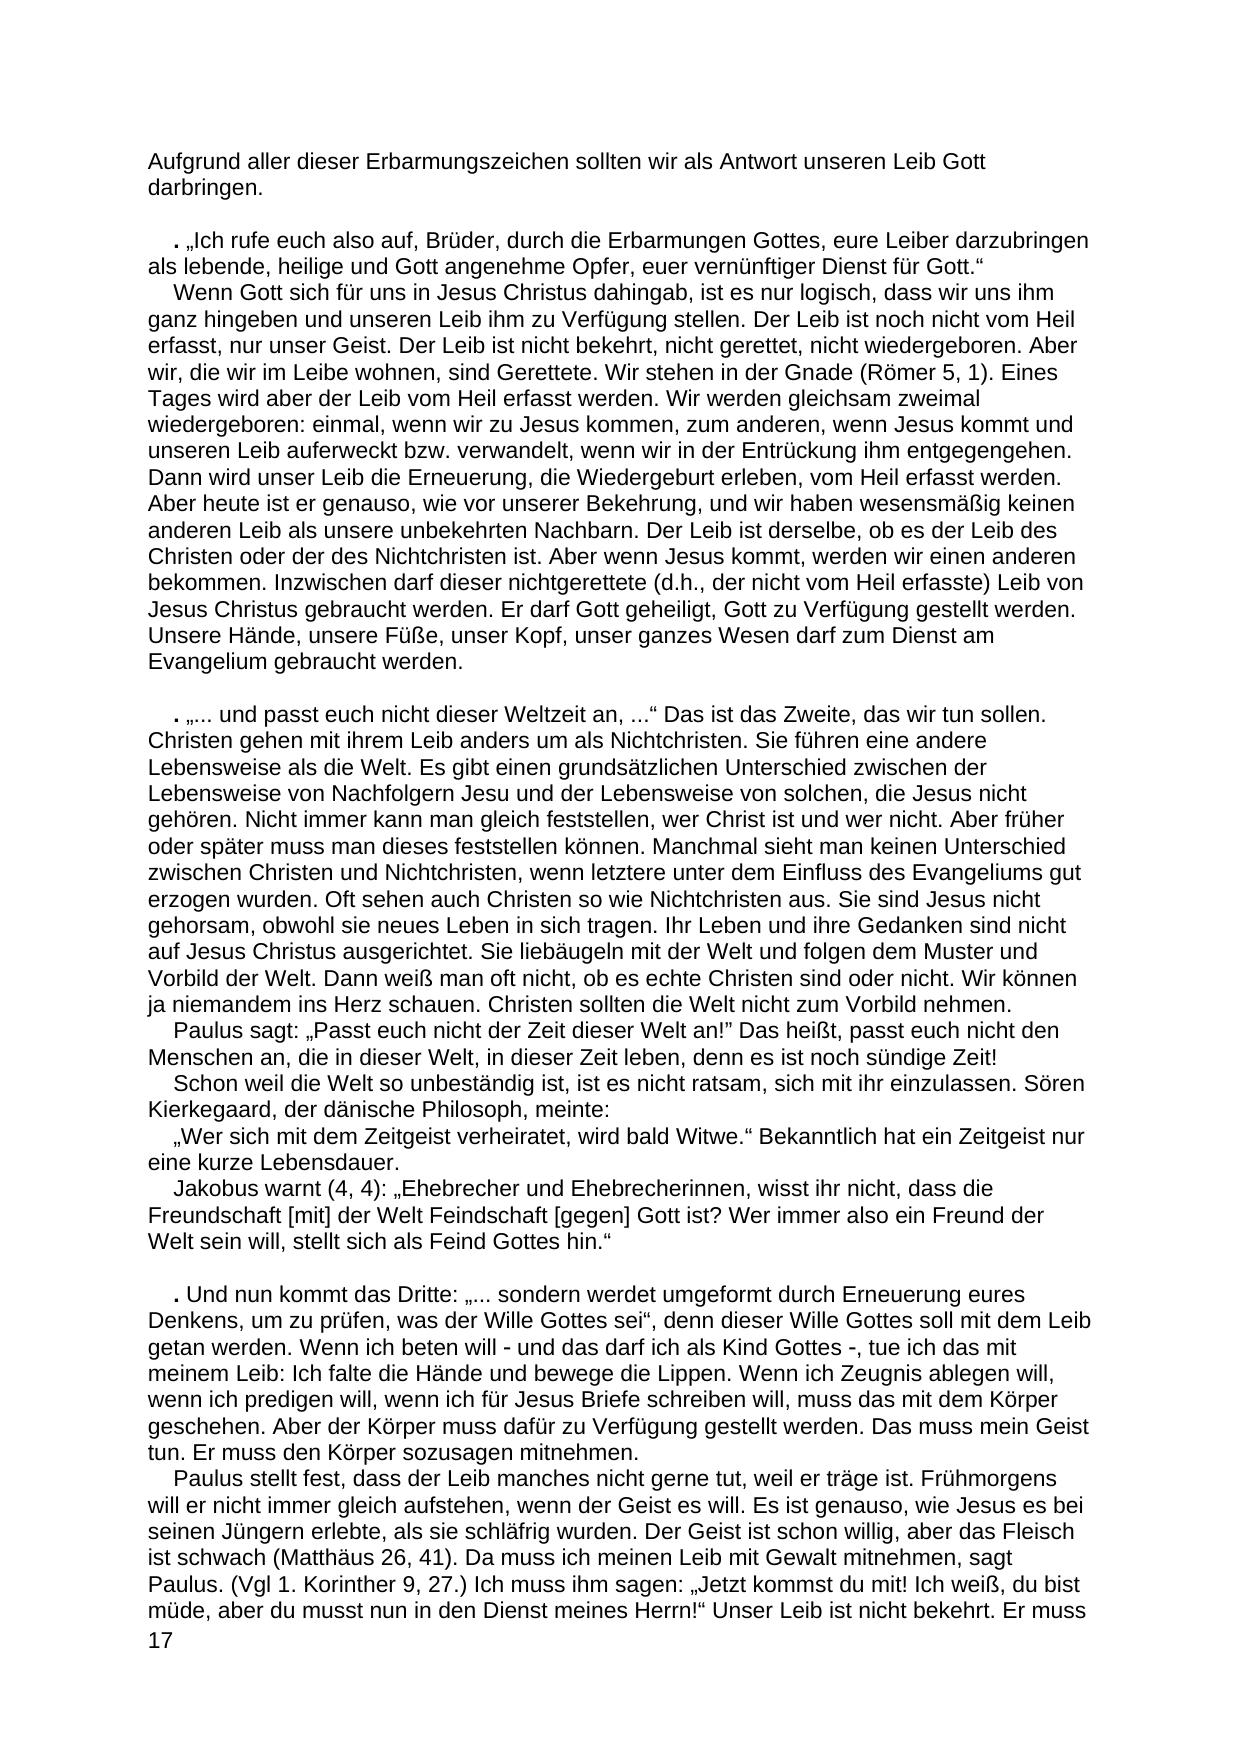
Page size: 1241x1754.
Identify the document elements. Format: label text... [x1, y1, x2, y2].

text Wenn Gott sich für uns in Jesus Christus dahingab, ist es nur logisch, dass wir uns ihm ganz hingeben und unseren Leib ihm zu Verfügung stellen. Der Leib ist noch nicht vom Heil erfasst, nur unser Geist. Der Leib ist nicht bekehrt, nicht gerettet, nicht wiedergeboren. Aber wir, die wir im Leibe wohnen, sind Gerettete. Wir stehen in der Gnade (Römer 5, 1). Eines Tages wird aber der Leib vom Heil erfasst werden. Wir werden gleichsam zweimal wiedergeboren: einmal, wenn wir zu Jesus kommen, zum anderen, wenn Jesus kommt und unseren Leib auferweckt bzw. verwandelt, wenn wir in der Entrückung ihm entgegengehen. Dann wird unser Leib die Erneuerung, die Wiedergeburt erleben, vom Heil erfasst werden. Aber heute ist er genauso, wie vor unserer Bekehrung, und wir haben wesensmäßig keinen anderen Leib als unsere unbekehrten Nachbarn. Der Leib ist derselbe, ob es der Leib des Christen oder der des Nichtchristen ist. Aber wenn Jesus kommt, werden wir einen anderen bekommen. Inzwischen darf dieser nichtgerettete (d.h., der nicht vom Heil erfasste) Leib von Jesus Christus gebraucht werden. Er darf Gott geheiligt, Gott zu Verfügung gestellt werden. Unsere Hände, unsere Füße, unser Kopf, unser ganzes Wesen darf zum Dienst am Evangelium gebraucht werden. [148, 279, 1093, 675]
text Schon weil die Welt so unbeständig ist, ist es nicht ratsam, sich mit ihr einzulassen. Sören Kierkegaard, der dänische Philosoph, meinte: [148, 1070, 1093, 1123]
text Paulus sagt: „Passt euch nicht der Zeit dieser Welt an!” Das heißt, passt euch nicht den Menschen an, die in dieser Welt, in dieser Zeit leben, denn es ist noch sündige Zeit! [148, 1017, 1093, 1070]
text . „Ich rufe euch also auf, Brüder, durch die Erbarmungen Gottes, eure Leiber darzubringen als lebende, heilige und Gott angenehme Opfer, euer vernünftiger Dienst für Gott.“ [148, 227, 1093, 279]
text Jakobus warnt (4, 4): „Ehebrecher und Ehebrecherinnen, wisst ihr nicht, dass die Freundschaft [mit] der Welt Feindschaft [gegen] Gott ist? Wer immer also ein Freund der Welt sein will, stellt sich als Feind Gottes hin.“ [148, 1175, 1093, 1254]
text „Wer sich mit dem Zeitgeist verheiratet, wird bald Witwe.“ Bekanntlich hat ein Zeitgeist nur eine kurze Lebensdauer. [148, 1123, 1093, 1175]
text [148, 148, 1093, 200]
text Christen gehen mit ihrem Leib anders um als Nichtchristen. Sie führen eine andere Lebensweise als die Welt. Es gibt einen grundsätzlichen Unterschied zwischen der Lebensweise von Nachfolgern Jesu und der Lebensweise von solchen, die Jesus nicht gehören. Nicht immer kann man gleich feststellen, wer Christ ist und wer nicht. Aber früher oder später muss man dieses feststellen können. Manchmal sieht man keinen Unterschied zwischen Christen und Nichtchristen, wenn letztere unter dem Einfluss des Evangeliums gut erzogen wurden. Oft sehen auch Christen so wie Nichtchristen aus. Sie sind Jesus nicht gehorsam, obwohl sie neues Leben in sich tragen. Ihr Leben und ihre Gedanken sind nicht auf Jesus Christus ausgerichtet. Sie liebäugeln mit der Welt und folgen dem Muster und Vorbild der Welt. Dann weiß man oft nicht, ob es echte Christen sind oder nicht. Wir können ja niemandem ins Herz schauen. Christen sollten die Welt nicht zum Vorbild nehmen. [148, 727, 1093, 1017]
text . Und nun kommt das Dritte: „... sondern werdet umgeformt durch Erneuerung eures Denkens, um zu prüfen, was der Wille Gottes sei“, denn dieser Wille Gottes soll mit dem Leib getan werden. Wenn ich beten will und das darf ich als Kind Gottes , tue ich das mit meinem Leib: Ich falte die Hände und bewege die Lippen. Wenn ich Zeugnis ablegen will, wenn ich predigen will, wenn ich für Jesus Briefe schreiben will, muss das mit dem Körper geschehen. Aber der Körper muss dafür zu Verfügung gestellt werden. Das muss mein Geist tun. Er muss den Körper sozusagen mitnehmen. [148, 1281, 1093, 1465]
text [148, 1465, 1093, 1623]
text . „... und passt euch nicht dieser Weltzeit an, ...“ Das ist das Zweite, das wir tun sollen. [148, 701, 1093, 727]
